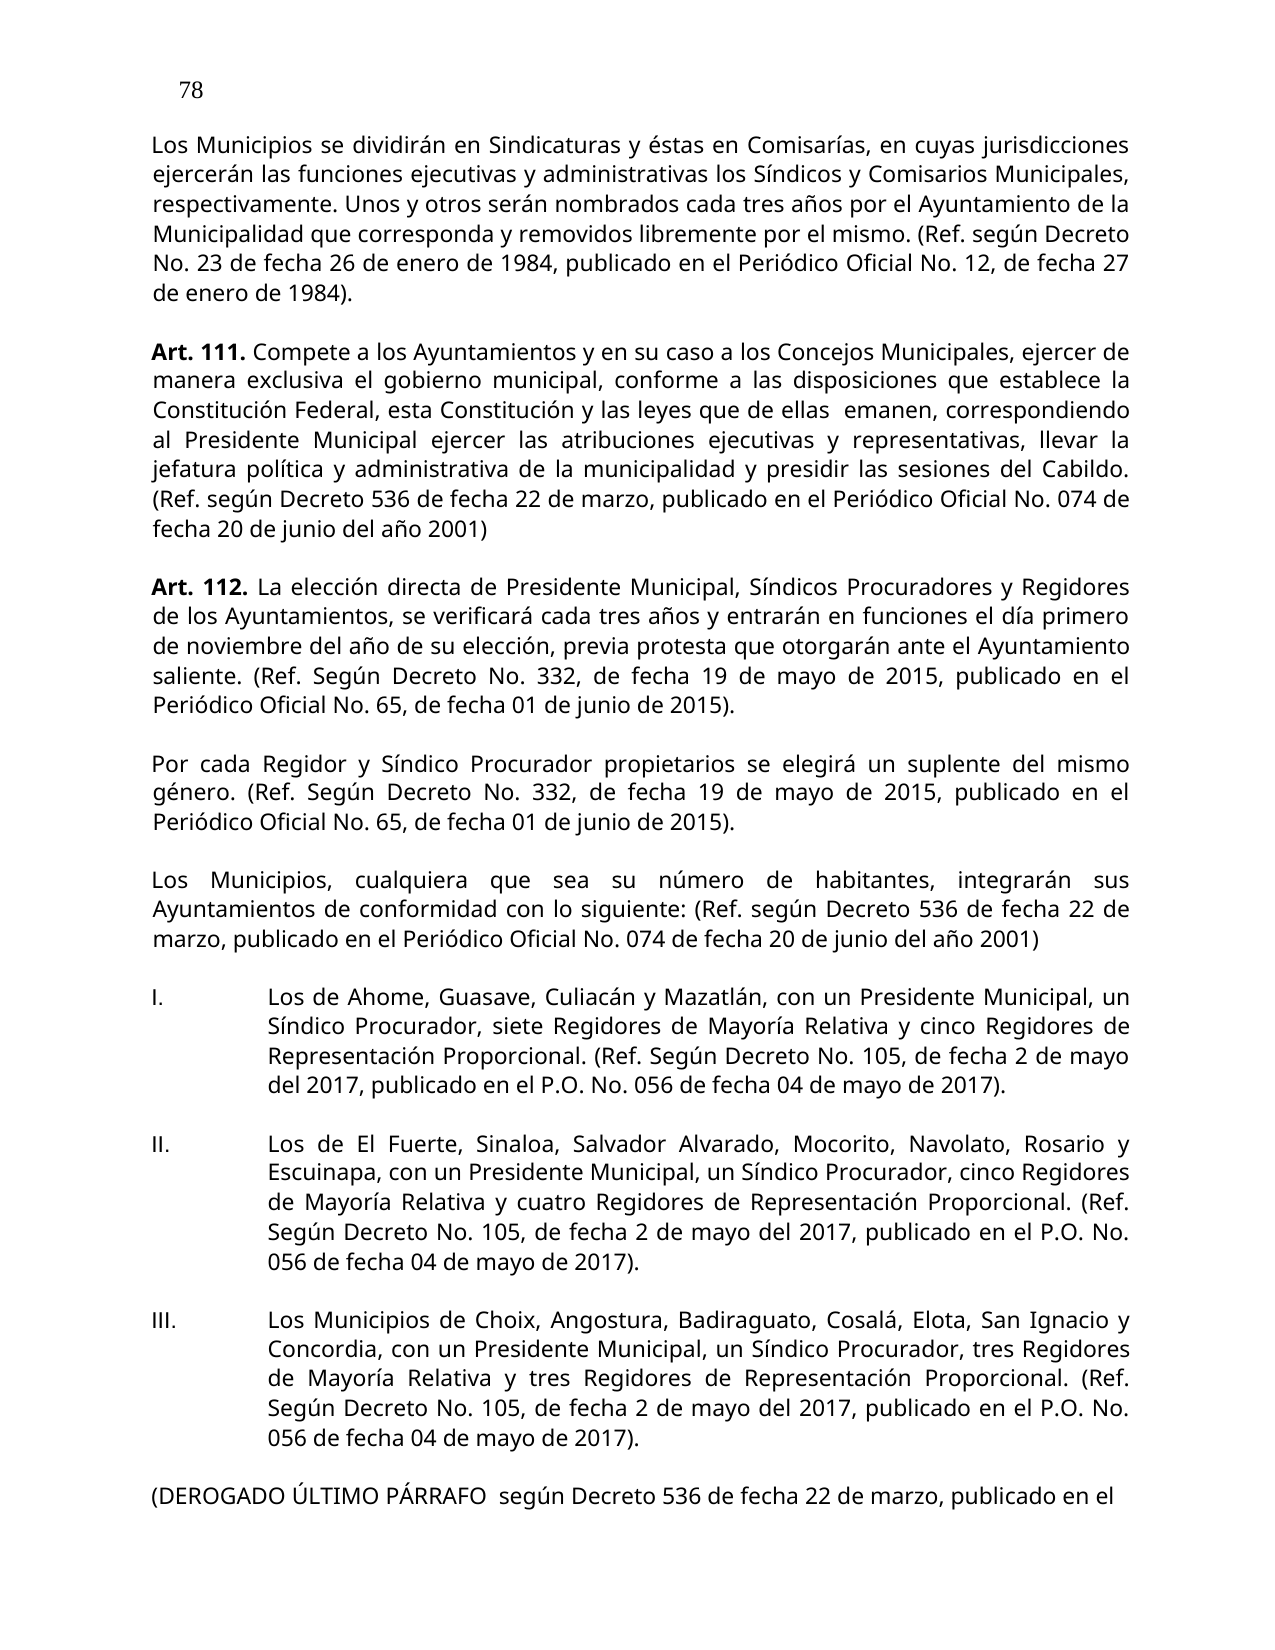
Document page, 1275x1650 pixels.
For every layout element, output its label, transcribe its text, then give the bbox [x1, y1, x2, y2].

list Los de Ahome, Guasave, Culiacán y Mazatlán, con un Presidente Municipal, un Síndico Procurador, siete Regidores de Mayoría Relativa y cinco Regidores de Representación Proporcional. (Ref. Según Decreto No. 105, de fecha 2 de mayo del 2017, publicado en el P.O. No. 056 de fecha 04 de mayo de 2017). [151, 982, 1131, 1101]
list Los Municipios de Choix, Angostura, Badiraguato, Cosalá, Elota, San Ignacio y Concordia, con un Presidente Municipal, un Síndico Procurador, tres Regidores de Mayoría Relativa y tres Regidores de Representación Proporcional. (Ref. Según Decreto No. 105, de fecha 2 de mayo del 2017, publicado en el P.O. No. 056 de fecha 04 de mayo de 2017). [151, 1304, 1131, 1453]
text Art. 111. Compete a los Ayuntamientos y en su caso a los Concejos Municipales, ejercer de manera exclusiva el gobierno municipal, conforme a las disposiciones que establece la Constitución Federal, esta Constitución y las leyes que de ellas emanen, correspondiendo al Presidente Municipal ejercer las atribuciones ejecutivas y representativas, llevar la jefatura política y administrativa de la municipalidad y presidir las sesiones del Cabildo. (Ref. según Decreto 536 de fecha 22 de marzo, publicado en el Periódico Oficial No. 074 de fecha 20 de junio del año 2001) [151, 336, 1131, 544]
text Los Municipios, cualquiera que sea su número de habitantes, integrarán sus Ayuntamientos de conformidad con lo siguiente: (Ref. según Decreto 536 de fecha 22 de marzo, publicado en el Periódico Oficial No. 074 de fecha 20 de junio del año 2001) [151, 865, 1131, 954]
text Art. 112. La elección directa de Presidente Municipal, Síndicos Procuradores y Regidores de los Ayuntamientos, se verificará cada tres años y entrarán en funciones el día primero de noviembre del año de su elección, previa protesta que otorgarán ante el Ayuntamiento saliente. (Ref. Según Decreto No. 332, de fecha 19 de mayo de 2015, publicado en el Periódico Oficial No. 65, de fecha 01 de junio de 2015). [151, 572, 1131, 721]
text Por cada Regidor y Síndico Procurador propietarios se elegirá un suplente del mismo género. (Ref. Según Decreto No. 332, de fecha 19 de mayo de 2015, publicado en el Periódico Oficial No. 65, de fecha 01 de junio de 2015). [151, 748, 1131, 837]
text Los Municipios se dividirán en Sindicaturas y éstas en Comisarías, en cuyas jurisdicciones ejercerán las funciones ejecutivas y administrativas los Síndicos y Comisarios Municipales, respectivamente. Unos y otros serán nombrados cada tres años por el Ayuntamiento de la Municipalidad que corresponda y removidos libremente por el mismo. (Ref. según Decreto No. 23 de fecha 26 de enero de 1984, publicado en el Periódico Oficial No. 12, de fecha 27 de enero de 1984). [151, 130, 1131, 308]
list Los de El Fuerte, Sinaloa, Salvador Alvarado, Mocorito, Navolato, Rosario y Escuinapa, con un Presidente Municipal, un Síndico Procurador, cinco Regidores de Mayoría Relativa y cuatro Regidores de Representación Proporcional. (Ref. Según Decreto No. 105, de fecha 2 de mayo del 2017, publicado en el P.O. No. 056 de fecha 04 de mayo de 2017). [151, 1128, 1131, 1277]
text (DEROGADO ÚLTIMO PÁRRAFO según Decreto 536 de fecha 22 de marzo, publicado en el [151, 1481, 1131, 1510]
